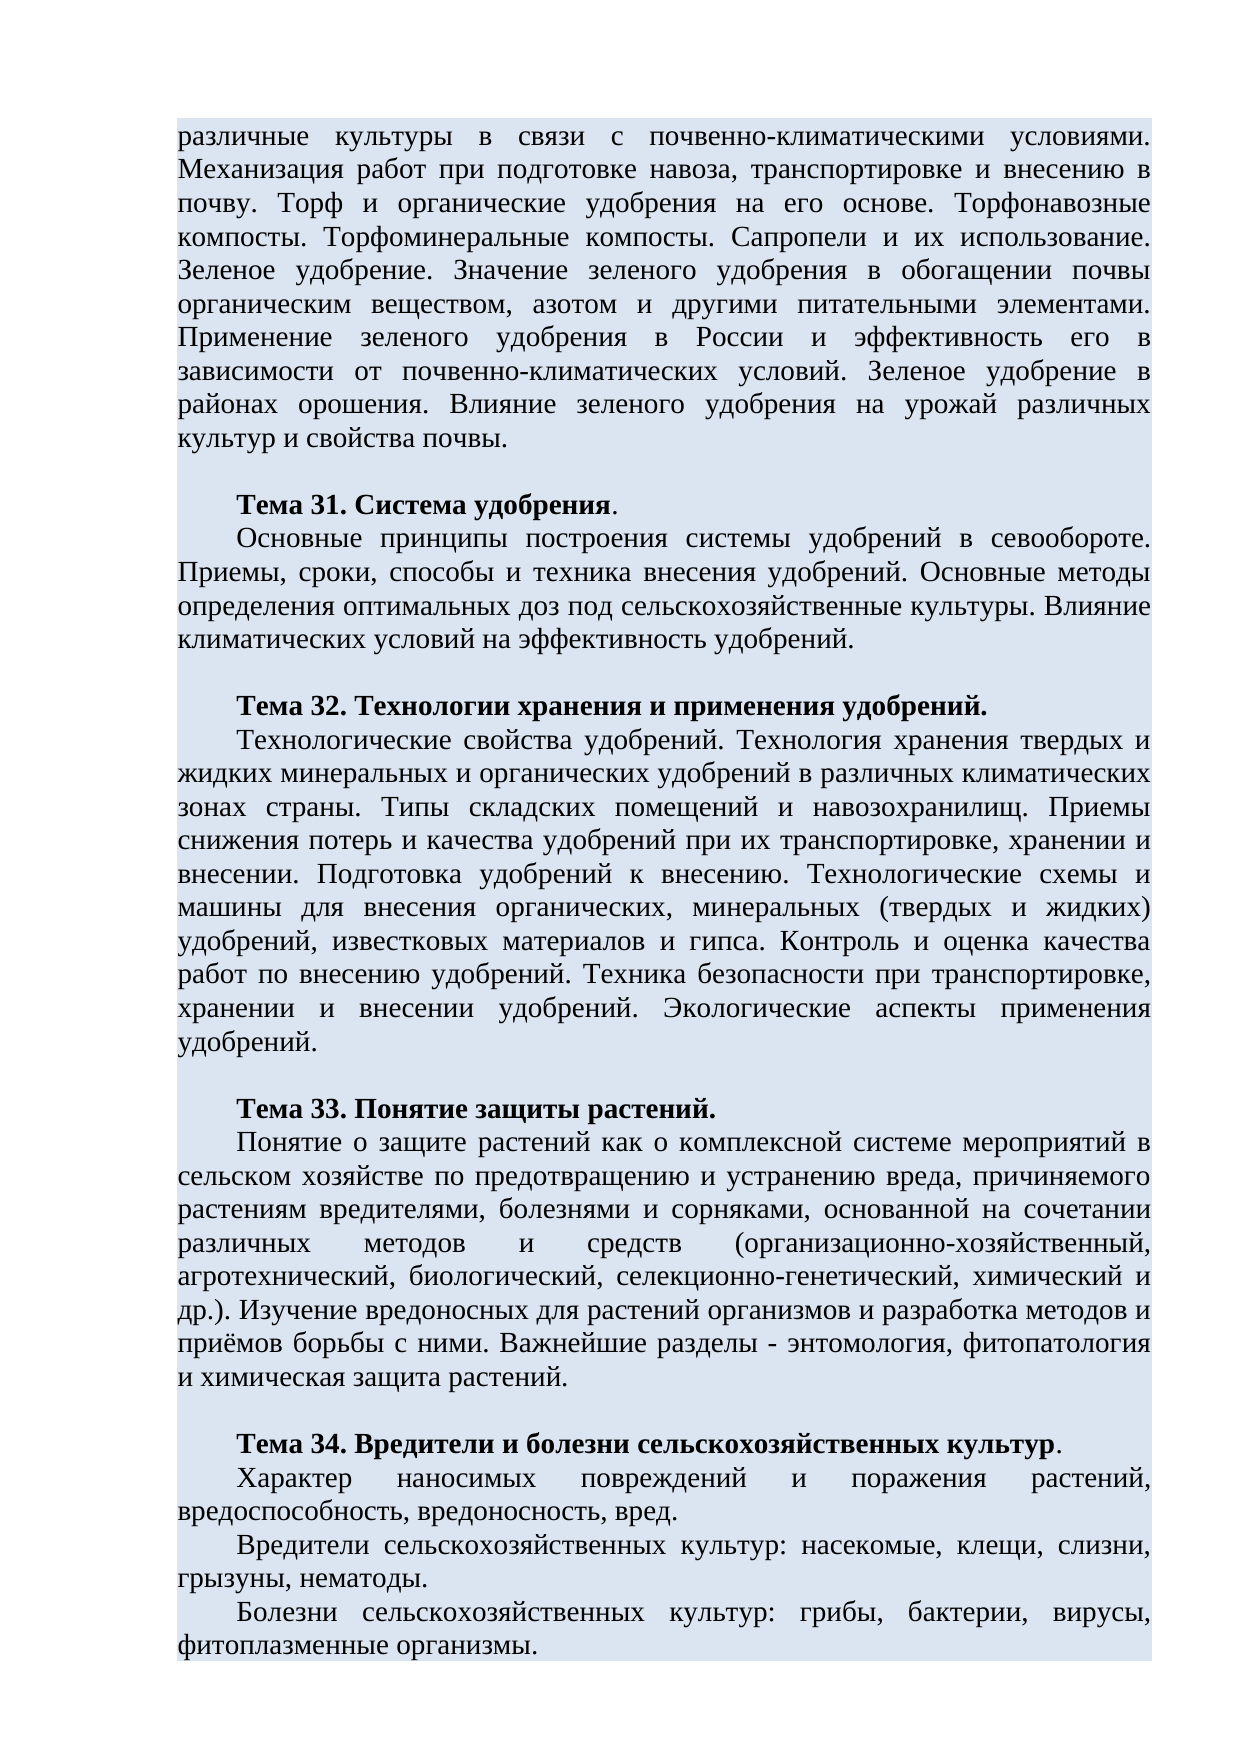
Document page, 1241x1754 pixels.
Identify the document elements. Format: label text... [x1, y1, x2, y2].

text Тема 33. Понятие защиты растений. [177, 1091, 1152, 1124]
text Тема 32. Технологии хранения и применения удобрений. [177, 688, 1152, 722]
text Основные принципы построения системы удобрений в севообороте. Приемы, сроки, способы и техника внесения удобрений. Основные методы определения оптимальных доз под сельскохозяйственные культуры. Влияние климатических условий на эффективность удобрений. [177, 521, 1152, 655]
text Вредители сельскохозяйственных культур: насекомые, клещи, слизни, грызуны, нематоды. [177, 1527, 1152, 1594]
text Тема 34. Вредители и болезни сельскохозяйственных культур. [177, 1426, 1152, 1460]
text Характер наносимых повреждений и поражения растений, вредоспособность, вредоносность, вред. [177, 1460, 1152, 1527]
text Тема 31. Система удобрения. [177, 487, 1152, 521]
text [177, 118, 1152, 453]
text Болезни сельскохозяйственных культур: грибы, бактерии, вирусы, фитоплазменные организмы. [177, 1594, 1152, 1661]
text Технологические свойства удобрений. Технология хранения твердых и жидких минеральных и органических удобрений в различных климатических зонах страны. Типы складских помещений и навозохранилищ. Приемы снижения потерь и качества удобрений при их транспортировке, хранении и внесении. Подготовка удобрений к внесению. Технологические схемы и машины для внесения органических, минеральных (твердых и жидких) удобрений, известковых материалов и гипса. Контроль и оценка качества работ по внесению удобрений. Техника безопасности при транспортировке, хранении и внесении удобрений. Экологические аспекты применения удобрений. [177, 722, 1152, 1057]
text Понятие о защите растений как о комплексной системе мероприятий в сельском хозяйстве по предотвращению и устранению вреда, причиняемого растениям вредителями, болезнями и сорняками, основанной на сочетании различных методов и средств (организационно-хозяйственный, агротехнический, биологический, селекционно-генетический, химический и др.). Изучение вредоносных для растений организмов и разработка методов и приёмов борьбы с ними. Важнейшие разделы - энтомология, фитопатология и химическая защита растений. [177, 1124, 1152, 1393]
